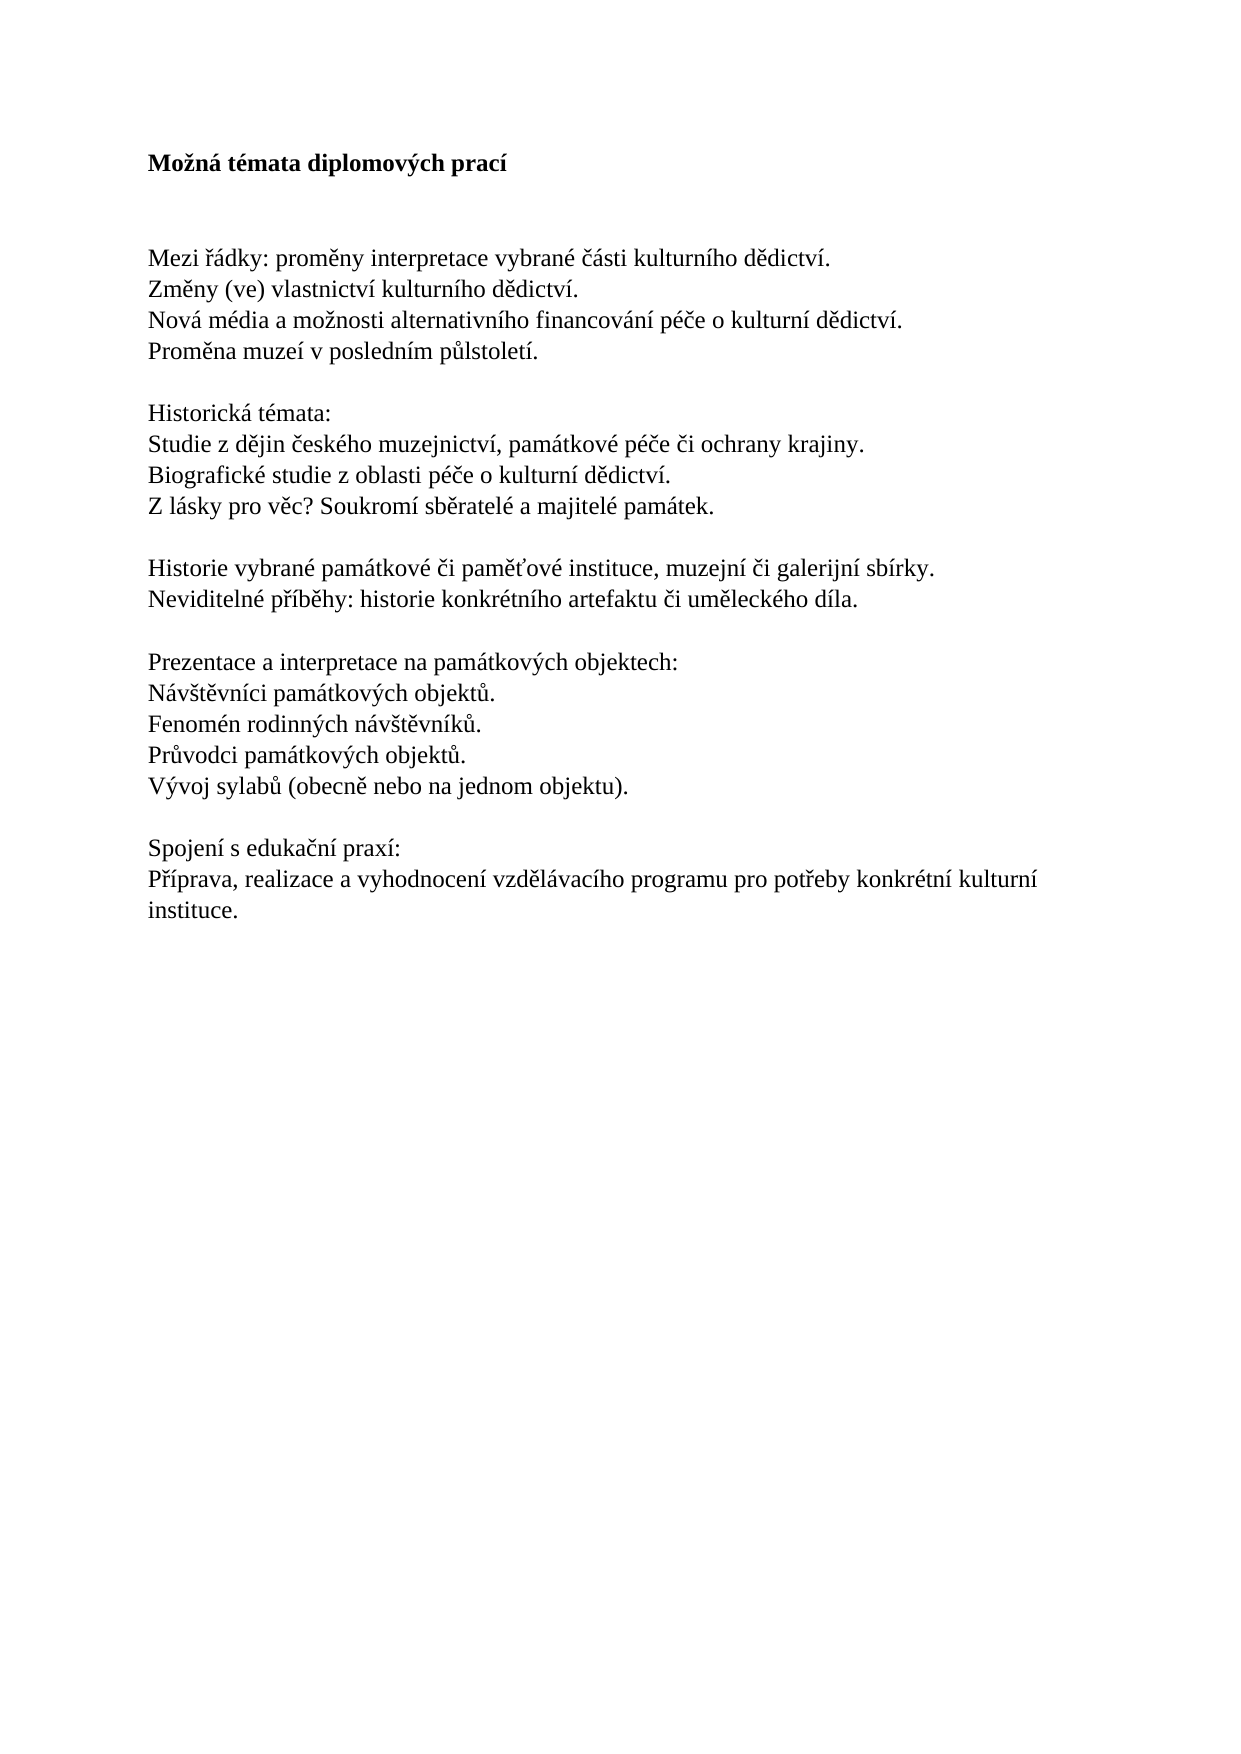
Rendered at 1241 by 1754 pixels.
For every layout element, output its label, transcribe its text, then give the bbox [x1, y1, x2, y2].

text Historická témata: [148, 398, 1093, 427]
text Historie vybrané památkové či paměťové instituce, muzejní či galerijní sbírky. [148, 553, 1093, 582]
text Z lásky pro věc? Soukromí sběratelé a majitelé památek. [148, 491, 1093, 520]
text Prezentace a interpretace na památkových objektech: [148, 647, 1093, 675]
text Změny (ve) vlastnictví kulturního dědictví. [148, 274, 1093, 303]
text Proměna muzeí v posledním půlstoletí. [148, 336, 1093, 365]
text Vývoj sylabů (obecně nebo na jednom objektu). [148, 771, 1093, 799]
text Nová média a možnosti alternativního financování péče o kulturní dědictví. [148, 305, 1093, 334]
text Spojení s edukační praxí: [148, 833, 1093, 862]
text Studie z dějin českého muzejnictví, památkové péče či ochrany krajiny. [148, 429, 1093, 458]
text Mezi řádky: proměny interpretace vybrané části kulturního dědictví. [148, 243, 1093, 272]
text Neviditelné příběhy: historie konkrétního artefaktu či uměleckého díla. [148, 584, 1093, 613]
text Návštěvníci památkových objektů. [148, 678, 1093, 706]
text Možná témata diplomových prací [148, 148, 1093, 176]
text Průvodci památkových objektů. [148, 740, 1093, 768]
text Příprava, realizace a vyhodnocení vzdělávacího programu pro potřeby konkrétní kulturní instituce. [148, 864, 1093, 924]
text Fenomén rodinných návštěvníků. [148, 709, 1093, 737]
text Biografické studie z oblasti péče o kulturní dědictví. [148, 460, 1093, 489]
